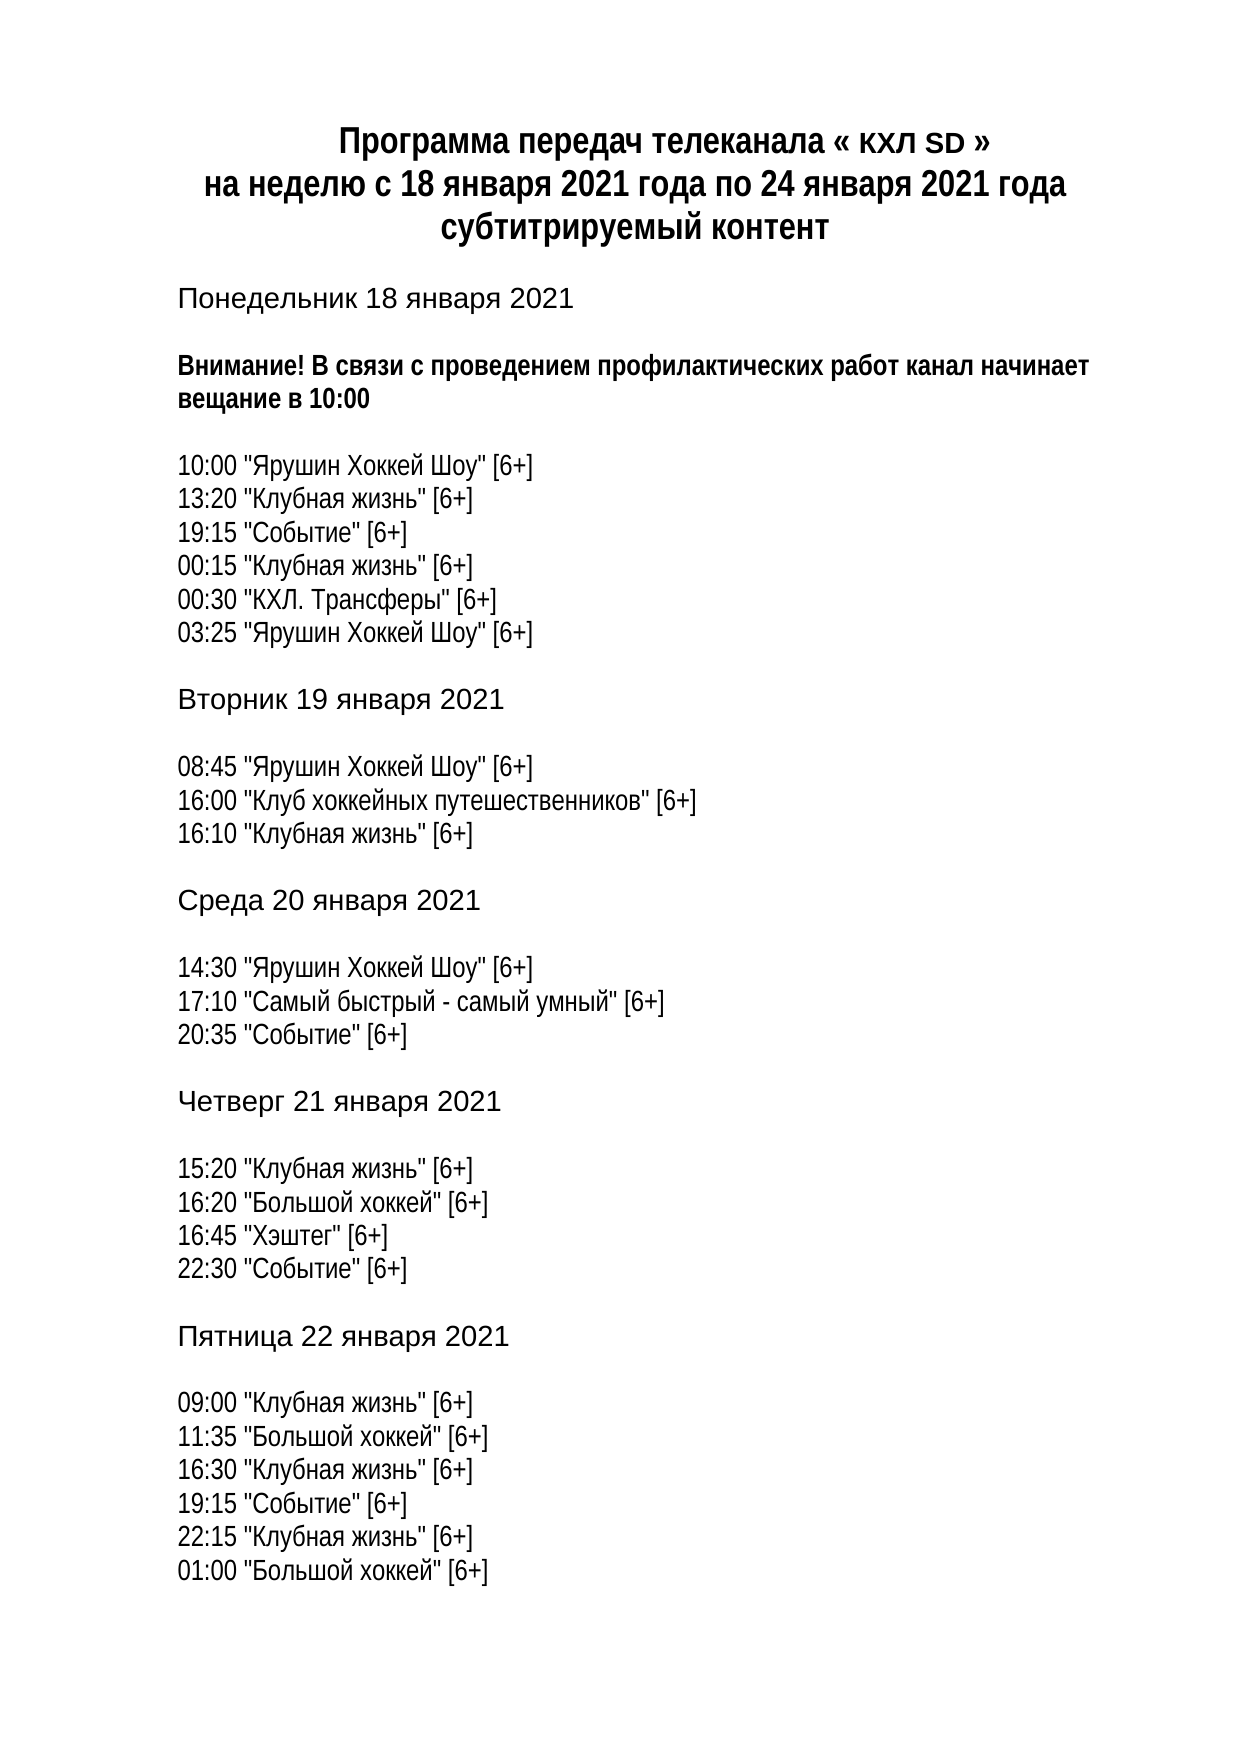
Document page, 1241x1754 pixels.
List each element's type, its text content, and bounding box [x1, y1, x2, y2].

text 15:20 "Клубная жизнь" [6+] [177, 1151, 1152, 1185]
text 16:45 "Хэштег" [6+] [177, 1218, 1152, 1252]
text 22:15 "Клубная жизнь" [6+] [177, 1519, 1152, 1553]
text 14:30 "Ярушин Хоккей Шоу" [6+] [177, 950, 1152, 984]
text 19:15 "Событие" [6+] [177, 515, 1152, 548]
text Понедельник 18 января 2021 [177, 281, 1152, 314]
text Четверг 21 января 2021 [177, 1084, 1152, 1118]
text 08:45 "Ярушин Хоккей Шоу" [6+] [177, 749, 1152, 783]
text 16:20 "Большой хоккей" [6+] [177, 1185, 1152, 1218]
text 13:20 "Клубная жизнь" [6+] [177, 482, 1152, 515]
text 03:25 "Ярушин Хоккей Шоу" [6+] [177, 615, 1152, 649]
text 00:15 "Клубная жизнь" [6+] [177, 548, 1152, 582]
text 19:15 "Событие" [6+] [177, 1486, 1152, 1519]
text 16:30 "Клубная жизнь" [6+] [177, 1452, 1152, 1486]
text на неделю с 18 января 2021 года по 24 января 2021 года [118, 161, 1152, 204]
text Внимание! В связи с проведением профилактических работ канал начинает вещание в 10:00 [177, 348, 1152, 415]
text 01:00 "Большой хоккей" [6+] [177, 1553, 1152, 1586]
text Среда 20 января 2021 [177, 883, 1152, 917]
text 10:00 "Ярушин Хоккей Шоу" [6+] [177, 448, 1152, 482]
text Пятница 22 января 2021 [177, 1318, 1152, 1352]
text 09:00 "Клубная жизнь" [6+] [177, 1386, 1152, 1419]
text 16:00 "Клуб хоккейных путешественников" [6+] [177, 783, 1152, 816]
text 00:30 "КХЛ. Трансферы" [6+] [177, 582, 1152, 615]
text субтитрируемый контент [118, 204, 1152, 247]
text 16:10 "Клубная жизнь" [6+] [177, 816, 1152, 850]
text 20:35 "Событие" [6+] [177, 1017, 1152, 1051]
text Программа передач телеканала « КХЛ SD » [177, 118, 1152, 161]
text 11:35 "Большой хоккей" [6+] [177, 1419, 1152, 1452]
text Вторник 19 января 2021 [177, 682, 1152, 716]
text 22:30 "Событие" [6+] [177, 1252, 1152, 1285]
text 17:10 "Самый быстрый - самый умный" [6+] [177, 984, 1152, 1017]
